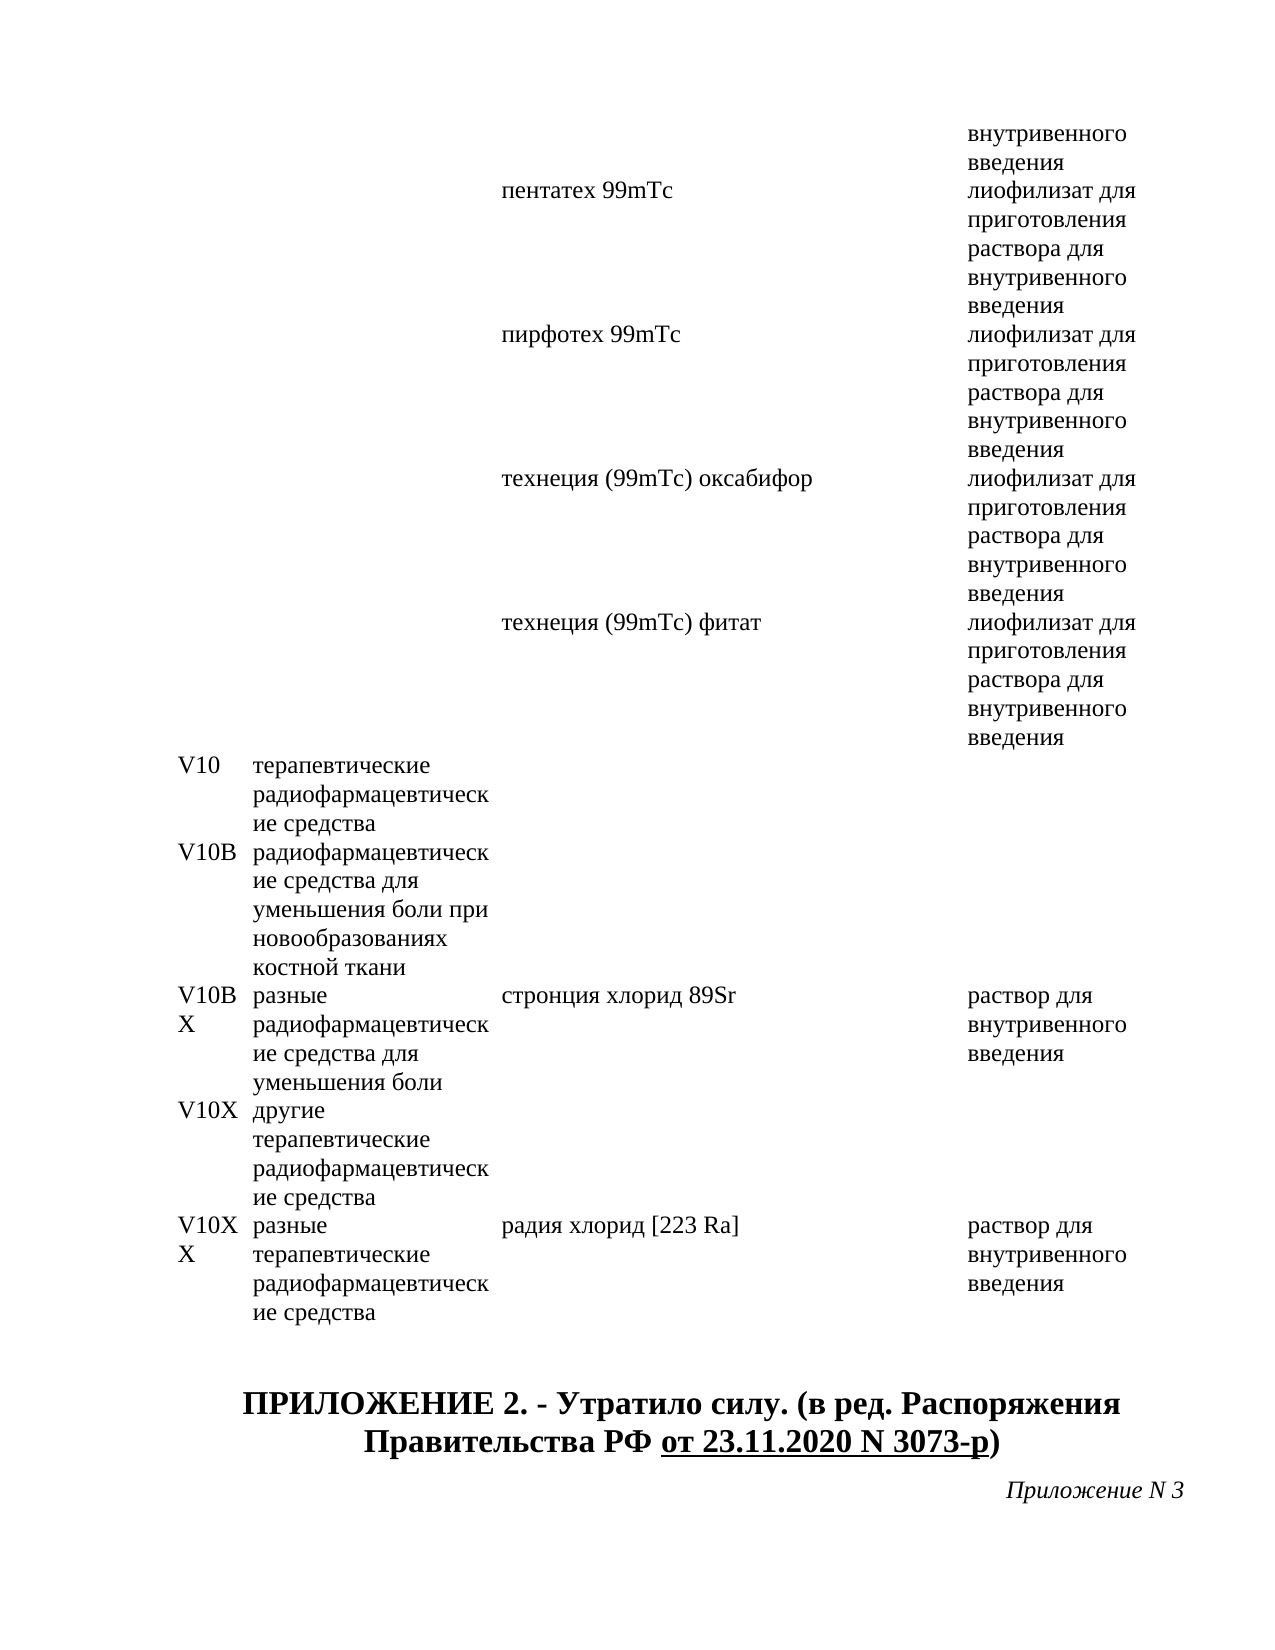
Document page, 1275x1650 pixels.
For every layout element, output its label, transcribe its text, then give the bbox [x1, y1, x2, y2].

text Приложение N 3 [177, 1475, 1186, 1504]
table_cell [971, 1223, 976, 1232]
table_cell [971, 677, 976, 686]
text ПРИЛОЖЕНИЕ 2. - Утратило силу. (в ред. Распоряжения Правительства РФ от 23.11.2020 N 3073-р) [177, 1383, 1186, 1460]
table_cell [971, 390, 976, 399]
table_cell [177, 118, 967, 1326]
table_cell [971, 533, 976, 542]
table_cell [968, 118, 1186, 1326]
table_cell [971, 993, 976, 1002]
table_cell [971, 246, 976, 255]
